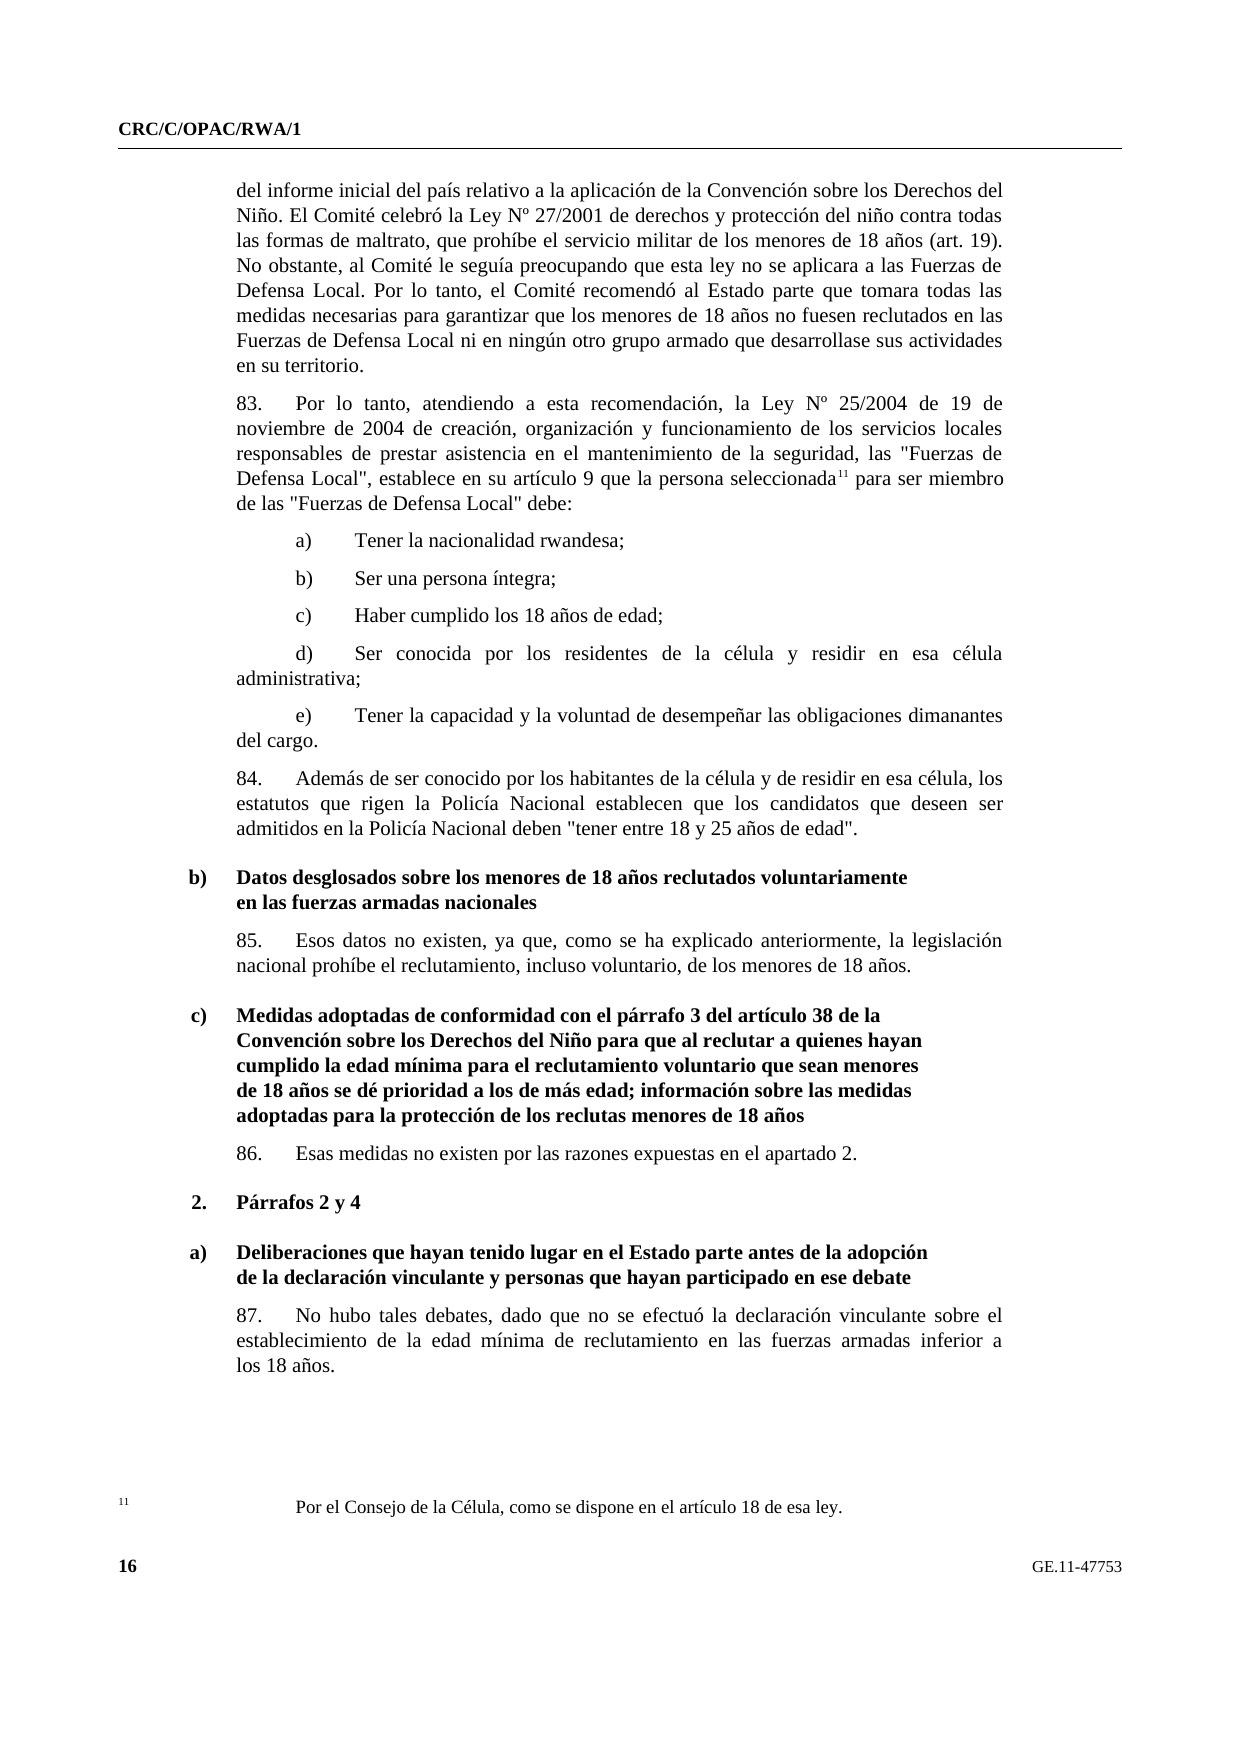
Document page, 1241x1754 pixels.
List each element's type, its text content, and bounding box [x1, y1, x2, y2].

text a) Deliberaciones que hayan tenido lugar en el Estado parte antes de la adopción de la declaración vinculante y personas que hayan participado en ese debate [118, 1240, 1004, 1290]
text 86. Esas medidas no existen por las razones expuestas en el apartado 2. [236, 1140, 1004, 1165]
text 87. No hubo tales debates, dado que no se efectuó la declaración vinculante sobre el establecimiento de la edad mínima de reclutamiento en las fuerzas armadas inferior a los 18 años. [236, 1302, 1004, 1377]
text c) Medidas adoptadas de conformidad con el párrafo 3 del artículo 38 de la Convención sobre los Derechos del Niño para que al reclutar a quienes hayan cumplido la edad mínima para el reclutamiento voluntario que sean menores de 18 años se dé prioridad a los de más edad; información sobre las medidas adoptadas para la protección de los reclutas menores de 18 años [118, 1002, 1004, 1127]
text 83. Por lo tanto, atendiendo a esta recomendación, la Ley Nº 25/2004 de 19 de noviembre de 2004 de creación, organización y funcionamiento de los servicios locales responsables de prestar asistencia en el mantenimiento de la seguridad, las "Fuerzas de Defensa Local", establece en su artículo 9 que la persona seleccionada para ser miembro de las "Fuerzas de Defensa Local" debe: [236, 390, 1004, 515]
text b) Datos desglosados sobre los menores de 18 años reclutados voluntariamente en las fuerzas armadas nacionales [118, 865, 1004, 915]
text 2. Párrafos 2 y 4 [118, 1190, 1004, 1215]
text e) Tener la capacidad y la voluntad de desempeñar las obligaciones dimanantes del cargo. [236, 702, 1004, 752]
text 85. Esos datos no existen, ya que, como se ha explicado anteriormente, la legislación nacional prohíbe el reclutamiento, incluso voluntario, de los menores de 18 años. [236, 927, 1004, 977]
text a) Tener la nacionalidad rwandesa; [236, 527, 1004, 552]
text b) Ser una persona íntegra; [236, 565, 1004, 590]
text c) Haber cumplido los 18 años de edad; [236, 602, 1004, 627]
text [236, 177, 1004, 377]
text 84. Además de ser conocido por los habitantes de la célula y de residir en esa célula, los estatutos que rigen la Policía Nacional establecen que los candidatos que deseen ser admitidos en la Policía Nacional deben "tener entre 18 y 25 años de edad". [236, 765, 1004, 840]
text d) Ser conocida por los residentes de la célula y residir en esa célula administrativa; [236, 640, 1004, 690]
